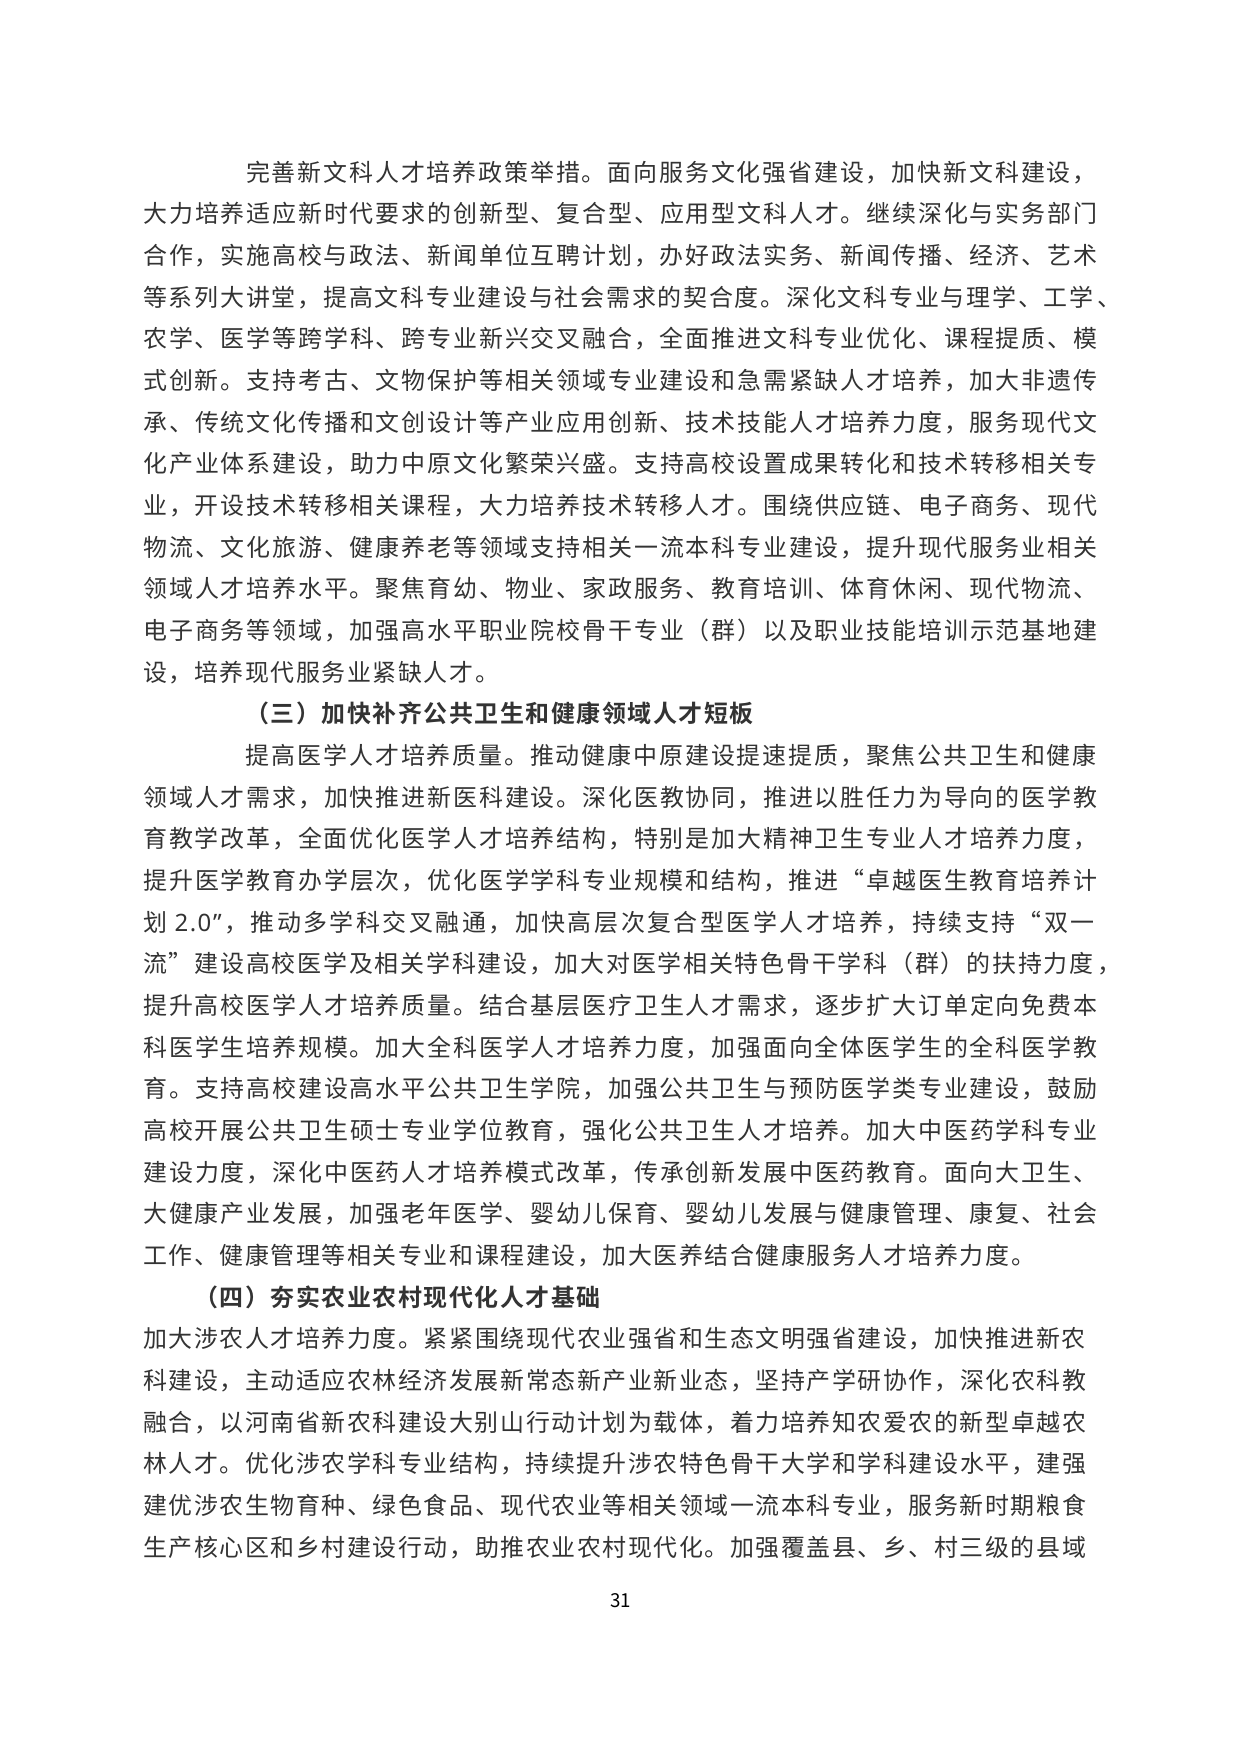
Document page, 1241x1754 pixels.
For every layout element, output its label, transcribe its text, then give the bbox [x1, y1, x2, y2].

text （三）加快补齐公共卫生和健康领域人才短板 [143, 689, 1097, 731]
text 完善新文科人才培养政策举措。面向服务文化强省建设，加快新文科建设，大力培养适应新时代要求的创新型、复合型、应用型文科人才。继续深化与实务部门合作，实施高校与政法、新闻单位互聘计划，办好政法实务、新闻传播、经济、艺术等系列大讲堂，提高文科专业建设与社会需求的契合度。深化文科专业与理学、工学、农学、医学等跨学科、跨专业新兴交叉融合，全面推进文科专业优化、课程提质、模式创新。支持考古、文物保护等相关领域专业建设和急需紧缺人才培养，加大非遗传承、传统文化传播和文创设计等产业应用创新、技术技能人才培养力度，服务现代文化产业体系建设，助力中原文化繁荣兴盛。支持高校设置成果转化和技术转移相关专业，开设技术转移相关课程，大力培养技术转移人才。围绕供应链、电子商务、现代物流、文化旅游、健康养老等领域支持相关一流本科专业建设，提升现代服务业相关领域人才培养水平。聚焦育幼、物业、家政服务、教育培训、体育休闲、现代物流、电子商务等领域，加强高水平职业院校骨干专业（群）以及职业技能培训示范基地建设，培养现代服务业紧缺人才。 [143, 148, 1097, 689]
text 提高医学人才培养质量。推动健康中原建设提速提质，聚焦公共卫生和健康领域人才需求，加快推进新医科建设。深化医教协同，推进以胜任力为导向的医学教育教学改革，全面优化医学人才培养结构，特别是加大精神卫生专业人才培养力度，提升医学教育办学层次，优化医学学科专业规模和结构，推进“卓越医生教育培养计划2.0”，推动多学科交叉融通，加快高层次复合型医学人才培养，持续支持“双一流”建设高校医学及相关学科建设，加大对医学相关特色骨干学科（群）的扶持力度，提升高校医学人才培养质量。结合基层医疗卫生人才需求，逐步扩大订单定向免费本科医学生培养规模。加大全科医学人才培养力度，加强面向全体医学生的全科医学教育。支持高校建设高水平公共卫生学院，加强公共卫生与预防医学类专业建设，鼓励高校开展公共卫生硕士专业学位教育，强化公共卫生人才培养。加大中医药学科专业建设力度，深化中医药人才培养模式改革，传承创新发展中医药教育。面向大卫生、大健康产业发展，加强老年医学、婴幼儿保育、婴幼儿发展与健康管理、康复、社会工作、健康管理等相关专业和课程建设，加大医养结合健康服务人才培养力度。 [143, 731, 1097, 1273]
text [143, 1273, 1097, 1564]
